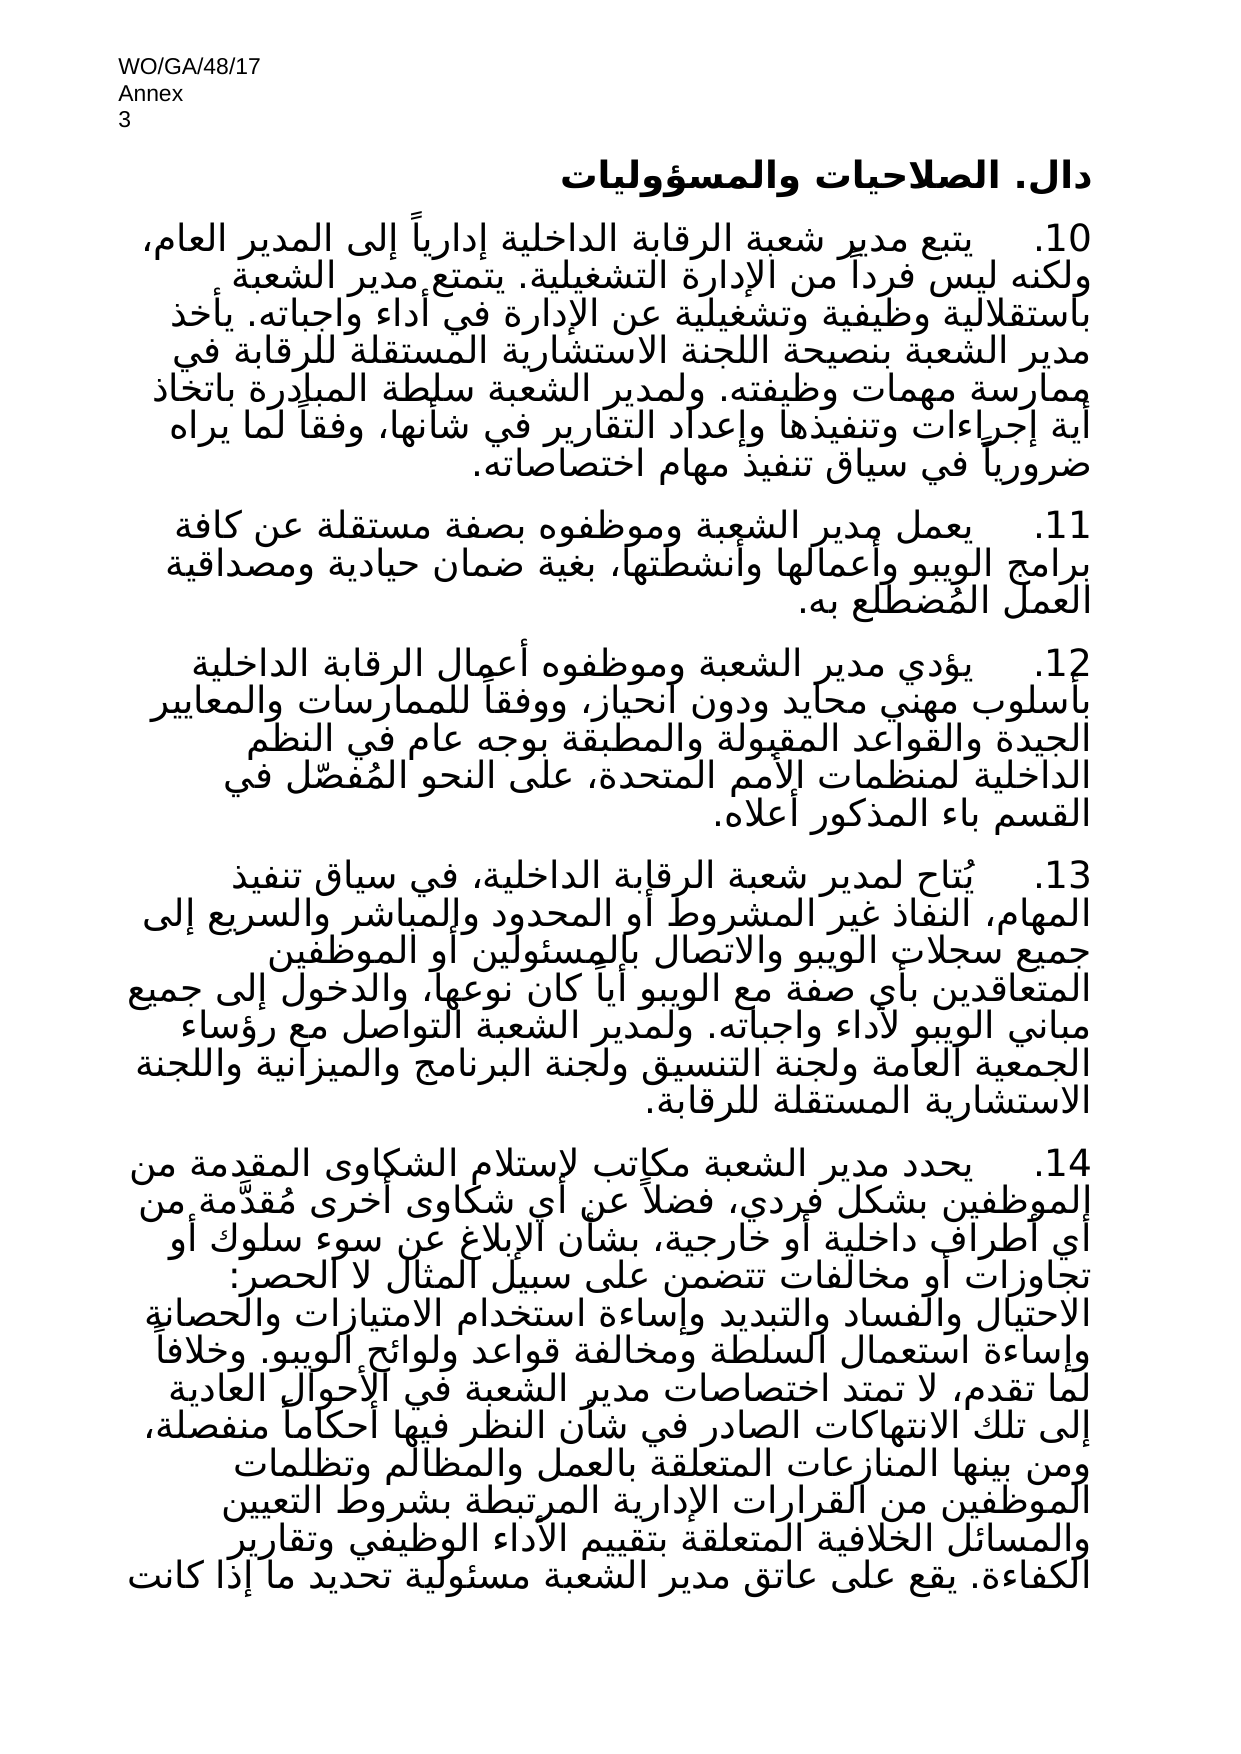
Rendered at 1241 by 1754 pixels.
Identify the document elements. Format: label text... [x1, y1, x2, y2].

text دال. الصلاحيات والمسؤوليات [118, 158, 1093, 196]
text 12. يؤدي مدير الشعبة وموظفوه أعمال الرقابة الداخلية بأسلوب مهني محايد ودون انحياز، ووفقاً للممارسات والمعايير الجيدة والقواعد المقبولة والمطبقة بوجه عام في النظم الداخلية لمنظمات الأمم المتحدة، على النحو المُفصّل في القسم باء المذكور أعلاه. [118, 646, 1092, 833]
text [118, 1146, 1092, 1596]
text 10. يتبع مدير شعبة الرقابة الداخلية إدارياً إلى المدير العام، ولكنه ليس فرداً من الإدارة التشغيلية. يتمتع مدير الشعبة باستقلالية وظيفية وتشغيلية عن الإدارة في أداء واجباته. يأخذ مدير الشعبة بنصيحة اللجنة الاستشارية المستقلة للرقابة في ممارسة مهمات وظيفته. ولمدير الشعبة سلطة المبادرة باتخاذ أية إجراءات وتنفيذها وإعداد التقارير في شأنها، وفقاً لما يراه ضرورياً في سياق تنفيذ مهام اختصاصاته. [118, 221, 1092, 483]
text 13. يُتاح لمدير شعبة الرقابة الداخلية، في سياق تنفيذ المهام، النفاذ غير المشروط أو المحدود والمباشر والسريع إلى جميع سجلات الويبو والاتصال بالمسئولين أو الموظفين المتعاقدين بأي صفة مع الويبو أياً كان نوعها، والدخول إلى جميع مباني الويبو لأداء واجباته. ولمدير الشعبة التواصل مع رؤساء الجمعية العامة ولجنة التنسيق ولجنة البرنامج والميزانية واللجنة الاستشارية المستقلة للرقابة. [118, 858, 1092, 1121]
text 11. يعمل مدير الشعبة وموظفوه بصفة مستقلة عن كافة برامج الويبو وأعمالها وأنشطتها، بغية ضمان حيادية ومصداقية العمل المُضطلع به. [118, 508, 1092, 621]
